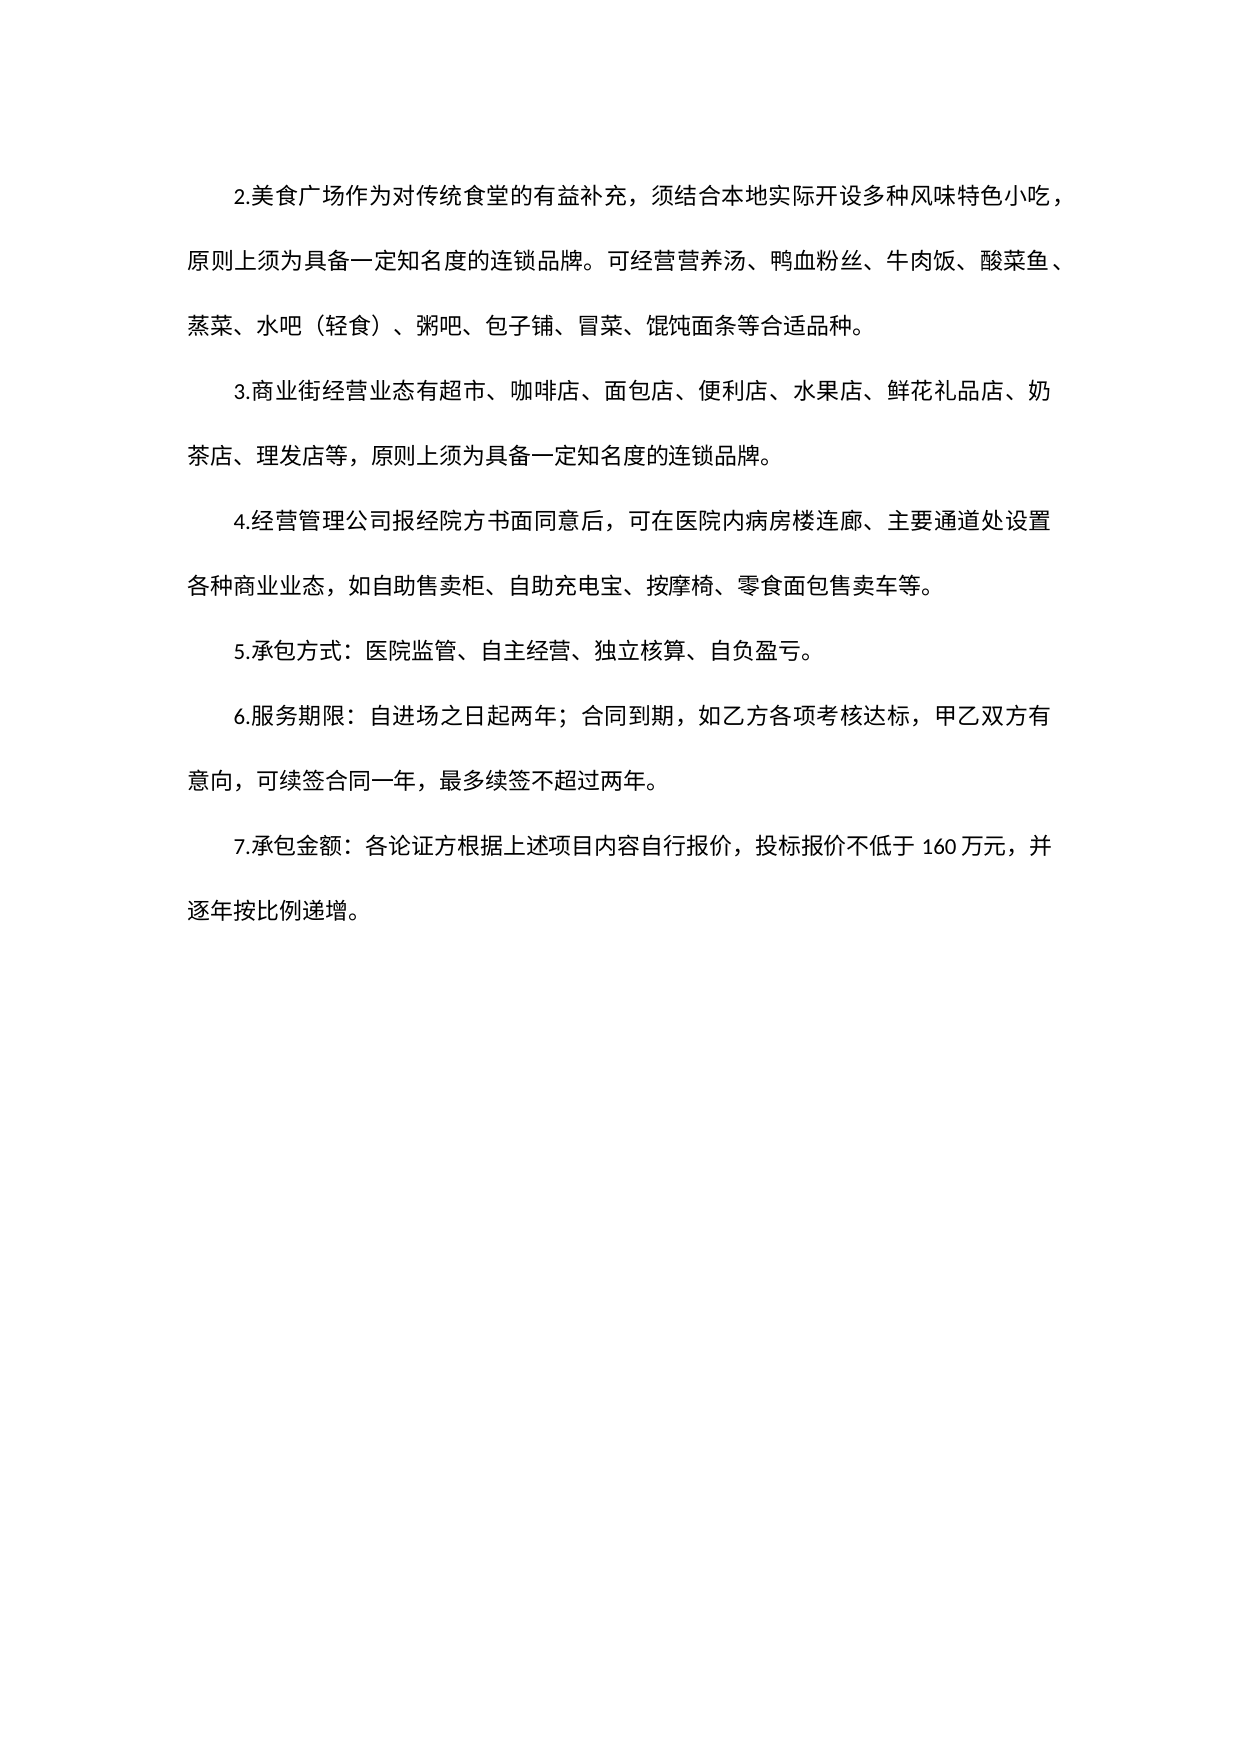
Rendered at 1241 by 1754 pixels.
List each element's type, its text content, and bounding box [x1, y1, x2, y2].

text 5.承包方式：医院监管、自主经营、独立核算、自负盈亏。 [187, 617, 1053, 682]
text 7.承包金额：各论证方根据上述项目内容自行报价，投标报价不低于160万元，并逐年按比例递增。 [187, 812, 1053, 942]
text 2.美食广场作为对传统食堂的有益补充，须结合本地实际开设多种风味特色小吃，原则上须为具备一定知名度的连锁品牌。可经营营养汤、鸭血粉丝、牛肉饭、酸菜鱼、蒸菜、水吧（轻食）、粥吧、包子铺、冒菜、馄饨面条等合适品种。 [187, 162, 1053, 357]
text 4.经营管理公司报经院方书面同意后，可在医院内病房楼连廊、主要通道处设置各种商业业态，如自助售卖柜、自助充电宝、按摩椅、零食面包售卖车等。 [187, 487, 1053, 617]
text 6.服务期限：自进场之日起两年；合同到期，如乙方各项考核达标，甲乙双方有意向，可续签合同一年，最多续签不超过两年。 [187, 682, 1053, 812]
text 3.商业街经营业态有超市、咖啡店、面包店、便利店、水果店、鲜花礼品店、奶茶店、理发店等，原则上须为具备一定知名度的连锁品牌。 [187, 357, 1053, 487]
